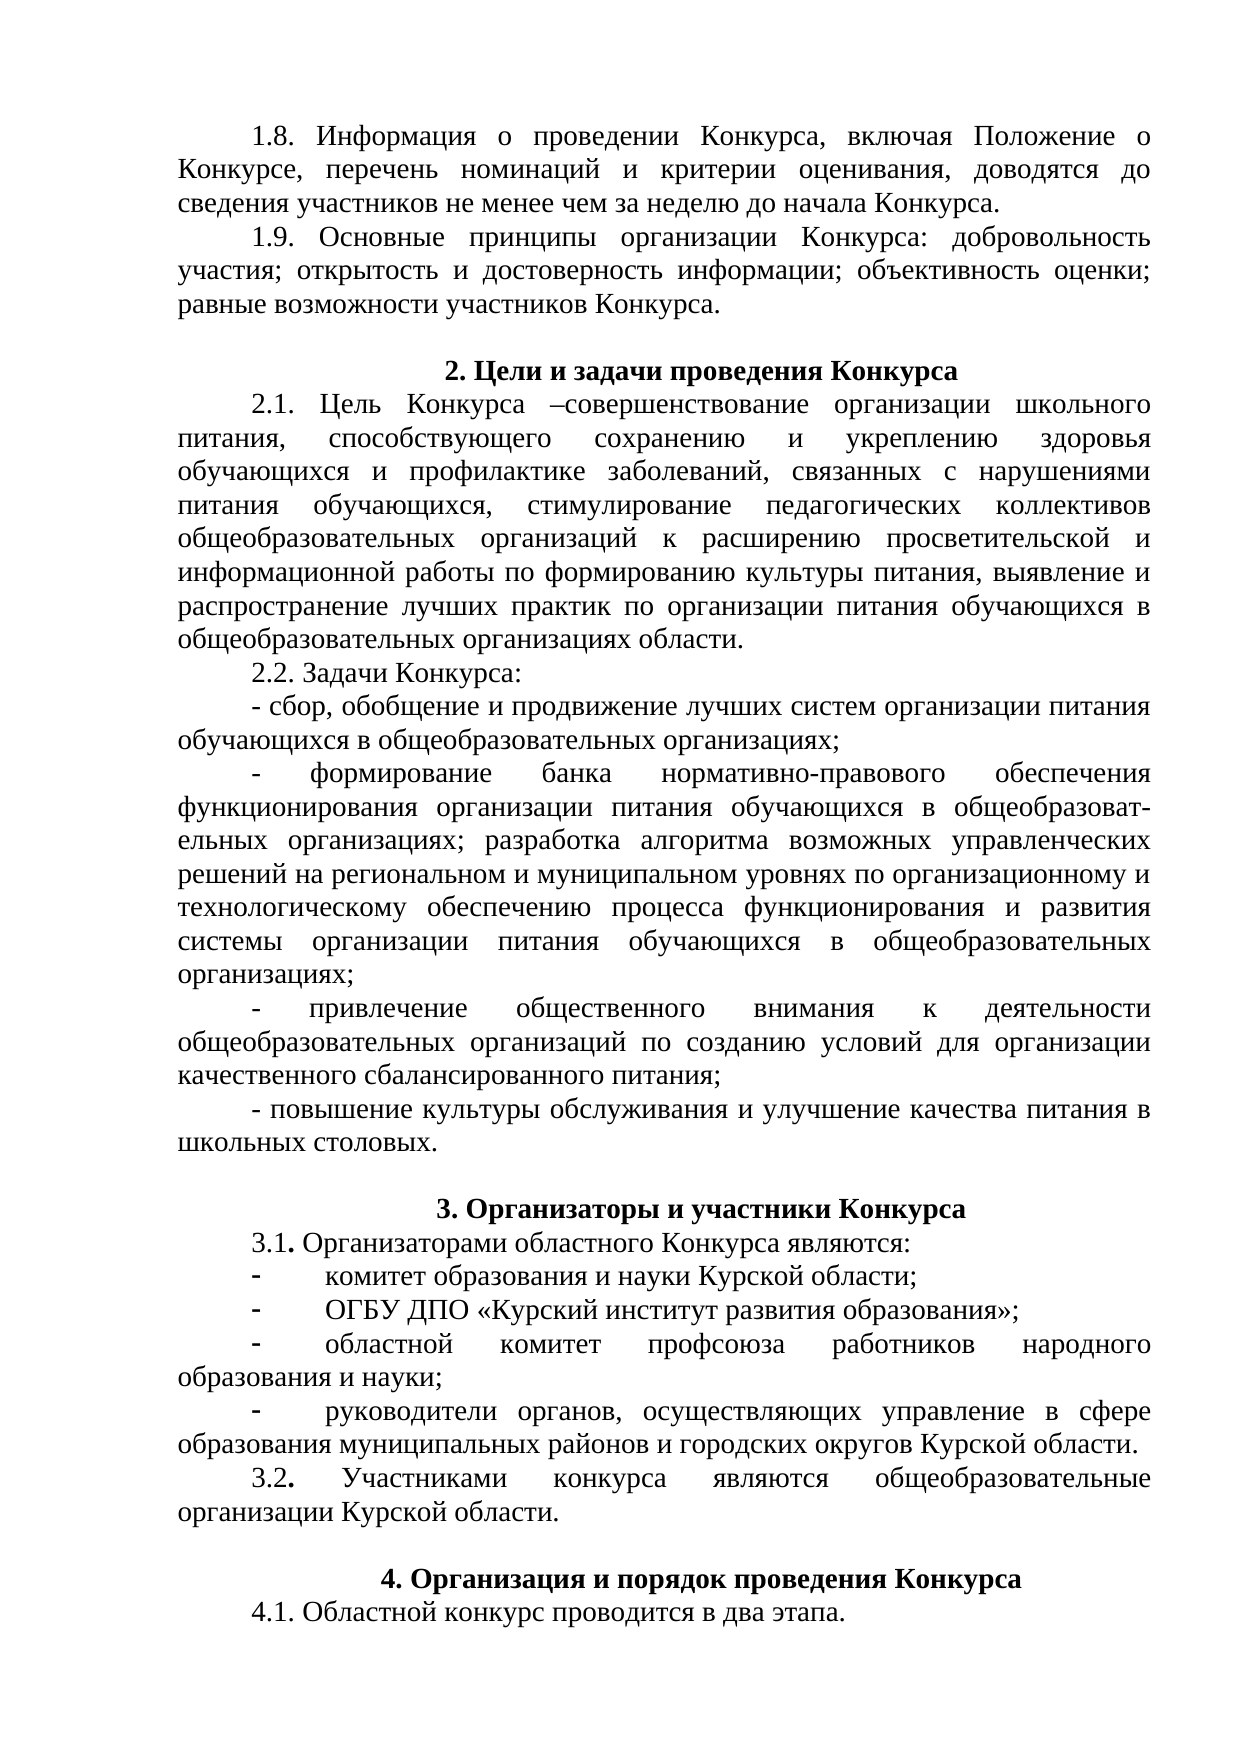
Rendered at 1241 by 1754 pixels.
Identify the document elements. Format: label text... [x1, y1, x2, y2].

list комитет образования и науки Курской области; [177, 1258, 1152, 1292]
text - привлечение общественного внимания к деятельности общеобразовательных организаций по созданию условий для организации качественного сбалансированного питания; [177, 990, 1152, 1091]
text 3.1. Организаторами областного Конкурса являются: [177, 1225, 1152, 1258]
text 1.9. Основные принципы организации Конкурса: добровольность участия; открытость и достоверность информации; объективность оценки; равные возможности участников Конкурса. [177, 219, 1152, 319]
list ОГБУ ДПО «Курский институт развития образования»; [177, 1292, 1152, 1326]
text - сбор, обобщение и продвижение лучших систем организации питания обучающихся в общеобразовательных организациях; [177, 688, 1152, 755]
text 2. Цели и задачи проведения Конкурса [177, 353, 1152, 386]
list руководители органов, осуществляющих управление в сфере образования муниципальных районов и городских округов Курской области. [177, 1393, 1152, 1460]
text - повышение культуры обслуживания и улучшение качества питания в школьных столовых. [177, 1091, 1152, 1158]
list областной комитет профсоюза работников народного образования и науки; [177, 1326, 1152, 1393]
text 1.8. Информация о проведении Конкурса, включая Положение о Конкурсе, перечень номинаций и критерии оценивания, доводятся до сведения участников не менее чем за неделю до начала Конкурса. [177, 118, 1152, 219]
text - формирование банка нормативно-правового обеспечения функционирования организации питания обучающихся в общеобразоват- ельных организациях; разработка алгоритма возможных управленческих решений на региональном и муниципальном уровнях по организационному и технологическому обеспечению процесса функционирования и развития системы организации питания обучающихся в общеобразовательных организациях; [177, 755, 1152, 990]
text 3.2. Участниками конкурса являются общеобразовательные организации Курской области. [177, 1460, 1152, 1527]
text 4.1. Областной конкурс проводится в два этапа. [177, 1594, 1152, 1628]
text 2.1. Цель Конкурса –совершенствование организации школьного питания, способствующего сохранению и укреплению здоровья обучающихся и профилактике заболеваний, связанных с нарушениями питания обучающихся, стимулирование педагогических коллективов общеобразовательных организаций к расширению просветительской и информационной работы по формированию культуры питания, выявление и распространение лучших практик по организации питания обучающихся в общеобразовательных организациях области. [177, 386, 1152, 655]
text 2.2. Задачи Конкурса: [177, 655, 1152, 688]
text 3. Организаторы и участники Конкурса [177, 1191, 1152, 1225]
text 4. Организация и порядок проведения Конкурса [177, 1561, 1152, 1594]
